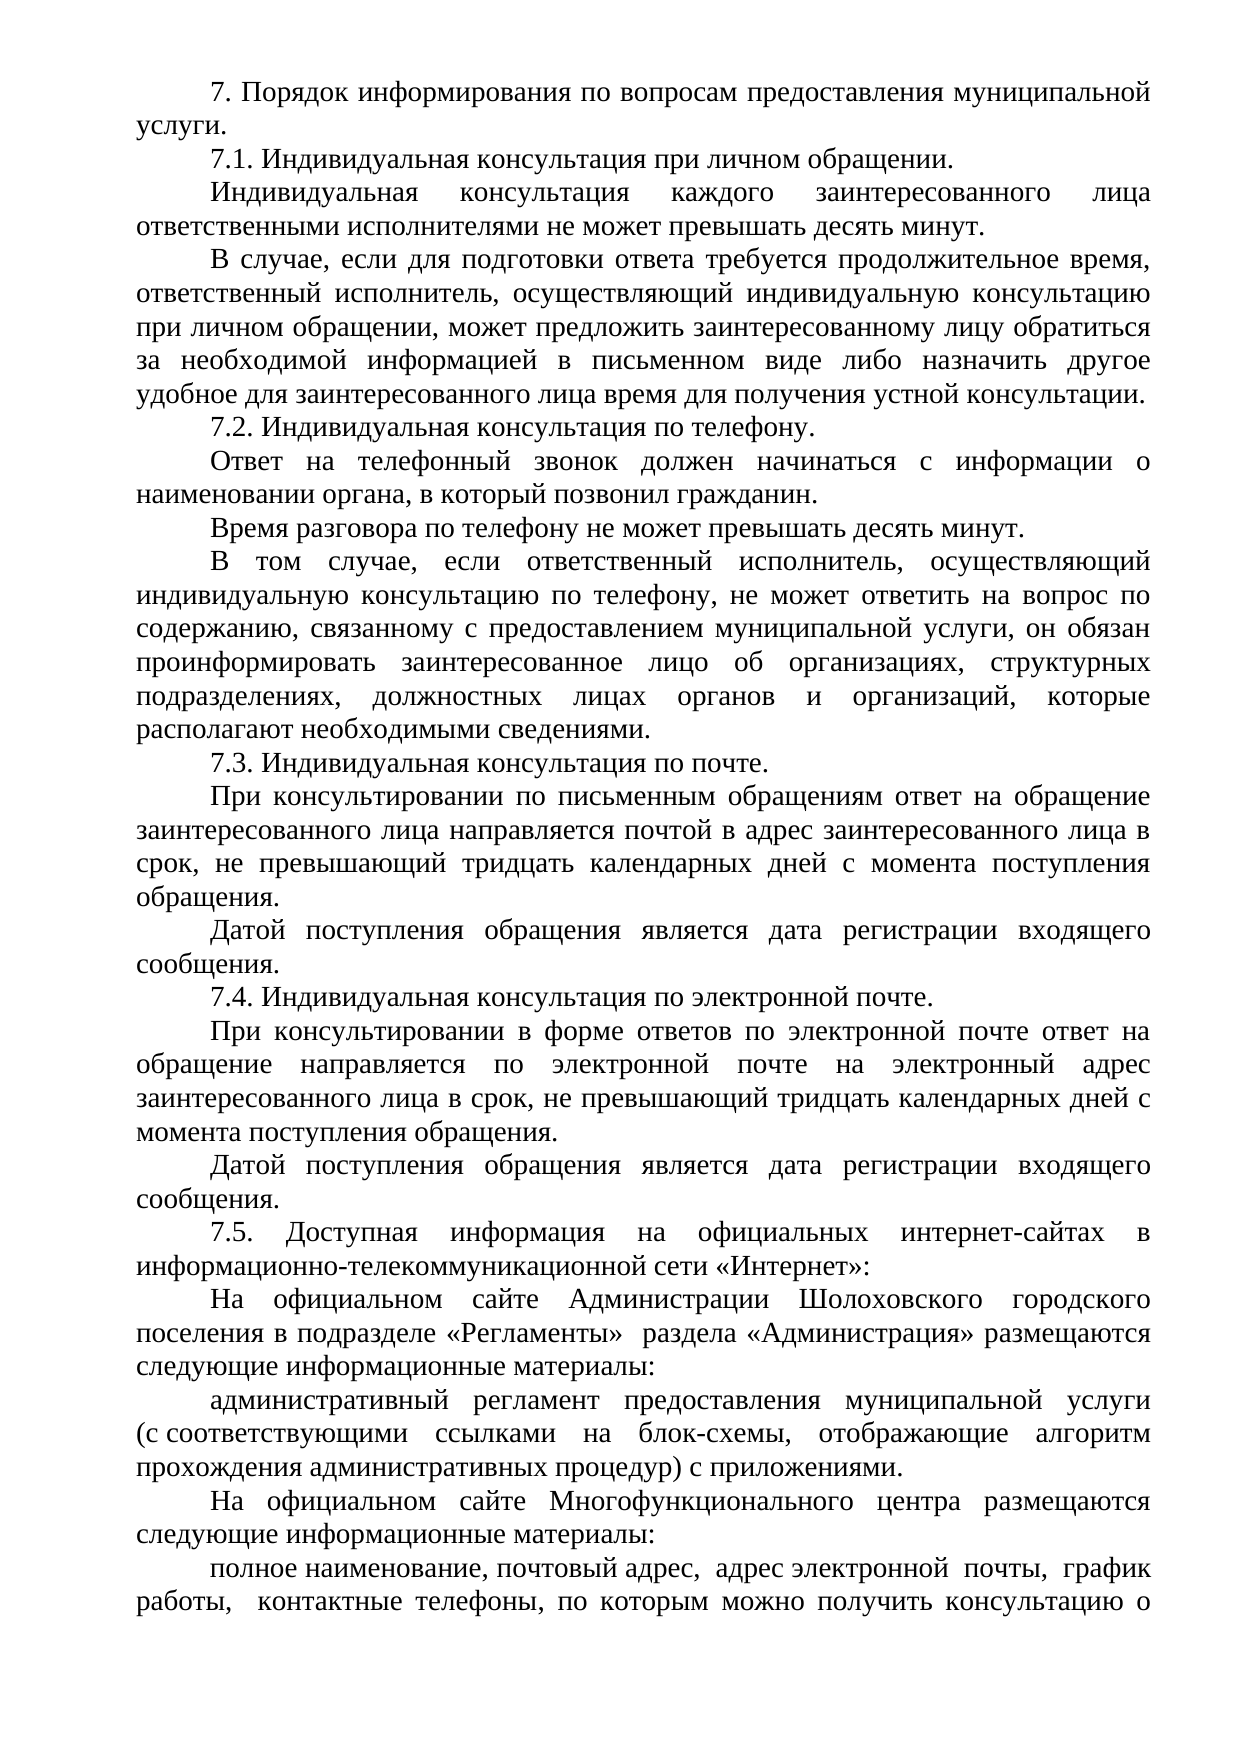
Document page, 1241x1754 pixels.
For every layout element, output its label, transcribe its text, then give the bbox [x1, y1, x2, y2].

text административный регламент предоставления муниципальной услуги (с соответствующими ссылками на блок-схемы, отображающие алгоритм прохождения административных процедур) с приложениями. [136, 1382, 1152, 1483]
text В том случае, если ответственный исполнитель, осуществляющий индивидуальную консультацию по телефону, не может ответить на вопрос по содержанию, связанному с предоставлением муниципальной услуги, он обязан проинформировать заинтересованное лицо об организациях, структурных подразделениях, должностных лицах органов и организаций, которые располагают необходимыми сведениями. [136, 543, 1152, 745]
text 7.5. Доступная информация на официальных интернет-сайтах в информационно-телекоммуникационной сети «Интернет»: [136, 1214, 1152, 1281]
text На официальном сайте Многофункционального центра размещаются следующие информационные материалы: [136, 1483, 1152, 1550]
text Датой поступления обращения является дата регистрации входящего сообщения. [136, 912, 1152, 979]
text Датой поступления обращения является дата регистрации входящего сообщения. [136, 1147, 1152, 1214]
text В случае, если для подготовки ответа требуется продолжительное время, ответственный исполнитель, осуществляющий индивидуальную консультацию при личном обращении, может предложить заинтересованному лицу обратиться за необходимой информацией в письменном виде либо назначить другое удобное для заинтересованного лица время для получения устной консультации. [136, 242, 1152, 409]
text На официальном сайте Администрации Шолоховского городского поселения в подразделе «Регламенты» раздела «Администрация» размещаются следующие информационные материалы: [136, 1281, 1152, 1382]
text 7. Порядок информирования по вопросам предоставления муниципальной услуги. [136, 74, 1152, 141]
text 7.4. Индивидуальная консультация по электронной почте. [136, 979, 1152, 1013]
text При консультировании по письменным обращениям ответ на обращение заинтересованного лица направляется почтой в адрес заинтересованного лица в срок, не превышающий тридцать календарных дней с момента поступления обращения. [136, 778, 1152, 912]
text Ответ на телефонный звонок должен начинаться с информации о наименовании органа, в который позвонил гражданин. [136, 443, 1152, 510]
text 7.1. Индивидуальная консультация при личном обращении. [136, 141, 1152, 174]
text 7.3. Индивидуальная консультация по почте. [136, 745, 1152, 778]
text При консультировании в форме ответов по электронной почте ответ на обращение направляется по электронной почте на электронный адрес заинтересованного лица в срок, не превышающий тридцать календарных дней с момента поступления обращения. [136, 1013, 1152, 1147]
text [136, 1550, 1152, 1617]
text Индивидуальная консультация каждого заинтересованного лица ответственными исполнителями не может превышать десять минут. [136, 174, 1152, 242]
text 7.2. Индивидуальная консультация по телефону. [136, 409, 1152, 443]
text Время разговора по телефону не может превышать десять минут. [136, 510, 1152, 543]
